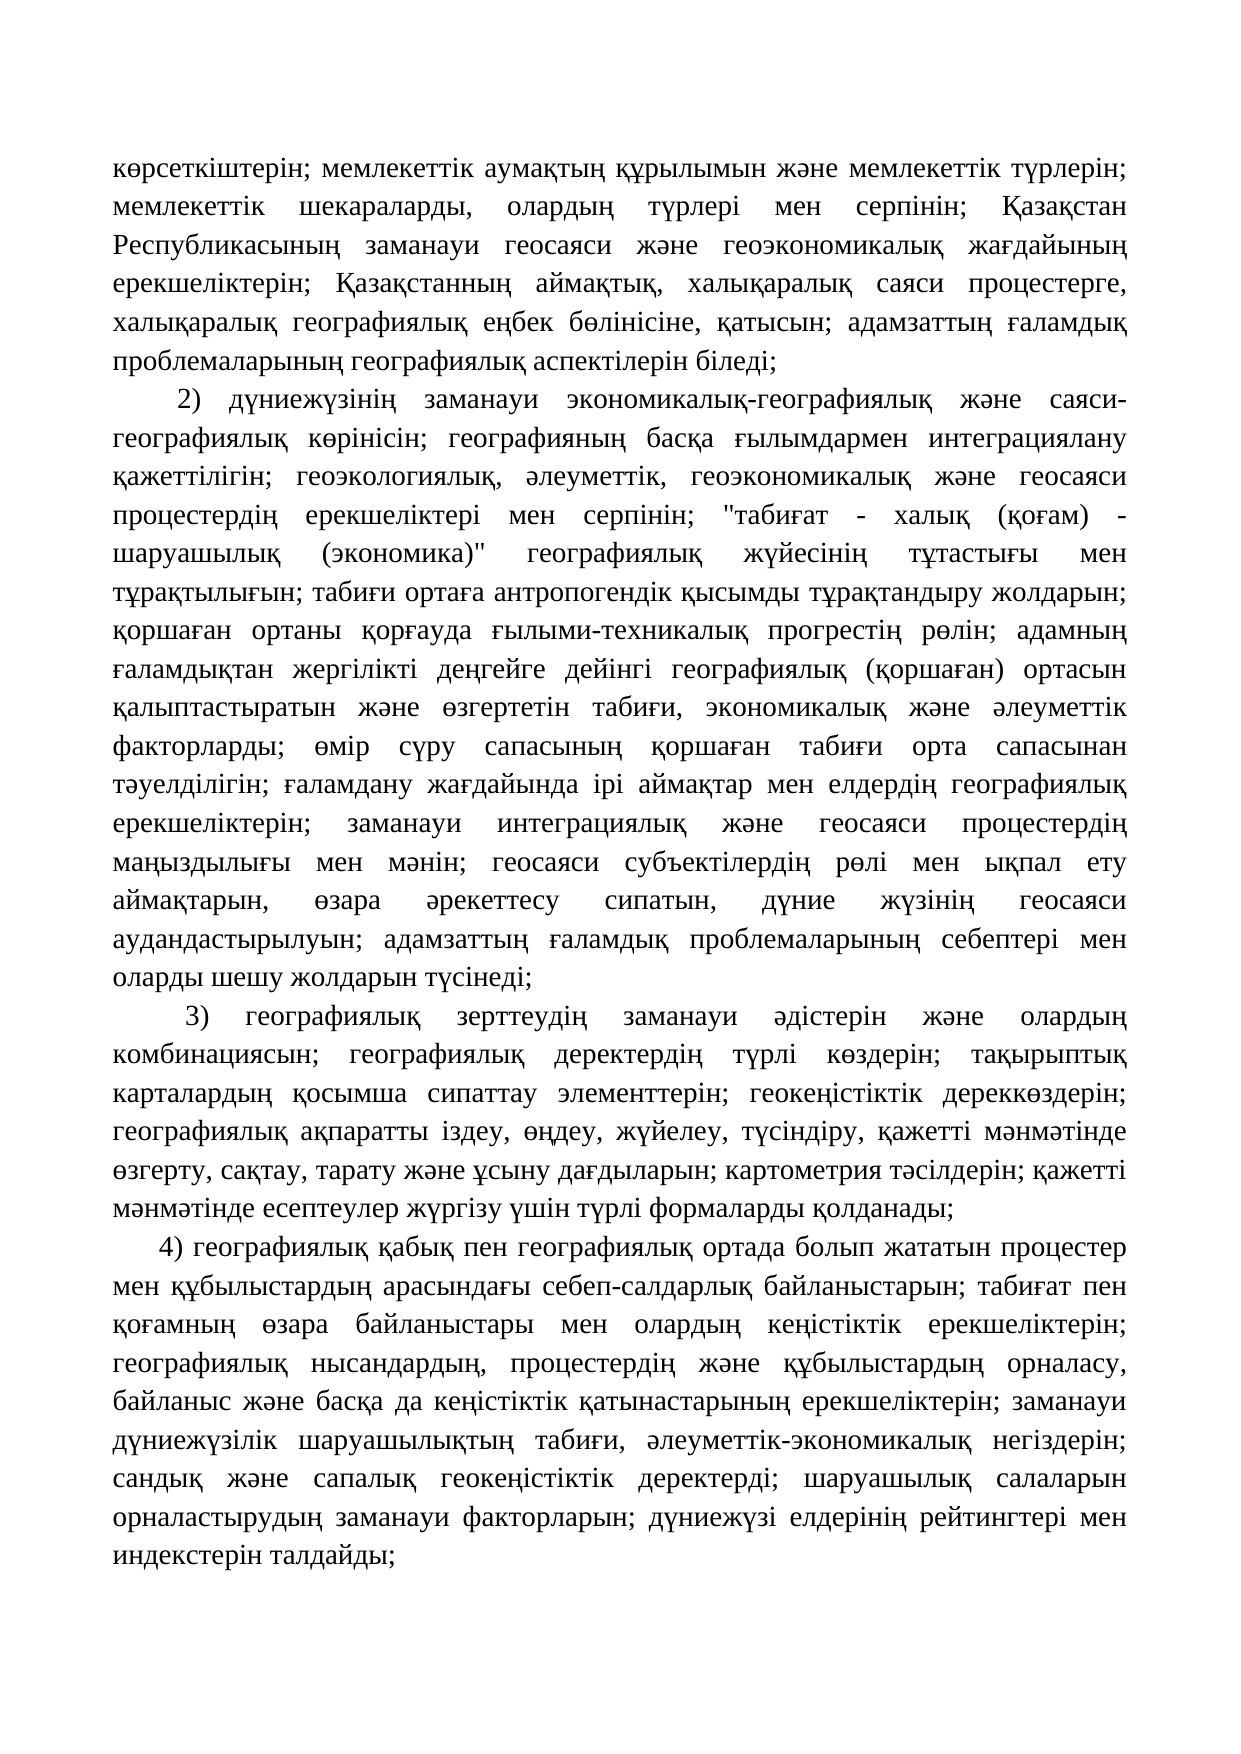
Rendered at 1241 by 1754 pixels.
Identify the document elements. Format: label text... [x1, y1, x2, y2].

text 4) географиялық қабық пен географиялық ортада болып жататын процестер мен құбылыстардың арасындағы себеп-салдарлық байланыстарын; табиғат пен қоғамның өзара байланыстары мен олардың кеңістіктік ерекшеліктерін; географиялық нысандардың, процестердің және құбылыстардың орналасу, байланыс және басқа да кеңістіктік қатынастарының ерекшеліктерін; заманауи дүниежүзілік шаруашылықтың табиғи, әлеуметтік-экономикалық негіздерін; сандық және сапалық геокеңістіктік деректерді; шаруашылық салаларын орналастырудың заманауи факторларын; дүниежүзі елдерінің рейтингтері мен индекстерін талдайды; [112, 1229, 1128, 1571]
text 3) географиялық зерттеудің заманауи әдістерін және олардың комбинациясын; географиялық деректердің түрлі көздерін; тақырыптық карталардың қосымша сипаттау элементтерін; геокеңістіктік дереккөздерін; географиялық ақпаратты іздеу, өңдеу, жүйелеу, түсіндіру, қажетті мәнмәтінде өзгерту, сақтау, тарату және ұсыну дағдыларын; картометрия тәсілдерін; қажетті мәнмәтінде есептеулер жүргізу үшін түрлі формаларды қолданады; [112, 998, 1128, 1224]
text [112, 150, 1128, 376]
text 2) дүниежүзінің заманауи экономикалық-географиялық және саяси-географиялық көрінісін; географияның басқа ғылымдармен интеграциялану қажеттілігін; геоэкологиялық, әлеуметтік, геоэкономикалық және геосаяси процестердің ерекшеліктері мен серпінін; "табиғат - халық (қоғам) - шаруашылық (экономика)" географиялық жүйесінің тұтастығы мен тұрақтылығын; табиғи ортаға антропогендік қысымды тұрақтандыру жолдарын; қоршаған ортаны қорғауда ғылыми-техникалық прогрестің рөлін; адамның ғаламдықтан жергілікті деңгейге дейінгі географиялық (қоршаған) ортасын қалыптастыратын және өзгертетін табиғи, экономикалық және әлеуметтік факторларды; өмір сүру сапасының қоршаған табиғи орта сапасынан тәуелділігін; ғаламдану жағдайында ірі аймақтар мен елдердің географиялық ерекшеліктерін; заманауи интеграциялық және геосаяси процестердің маңыздылығы мен мәнін; геосаяси субъектілердің рөлі мен ықпал ету аймақтарын, өзара әрекеттесу сипатын, дүние жүзінің геосаяси аудандастырылуын; адамзаттың ғаламдық проблемаларының себептері мен оларды шешу жолдарын түсінеді; [112, 381, 1128, 993]
